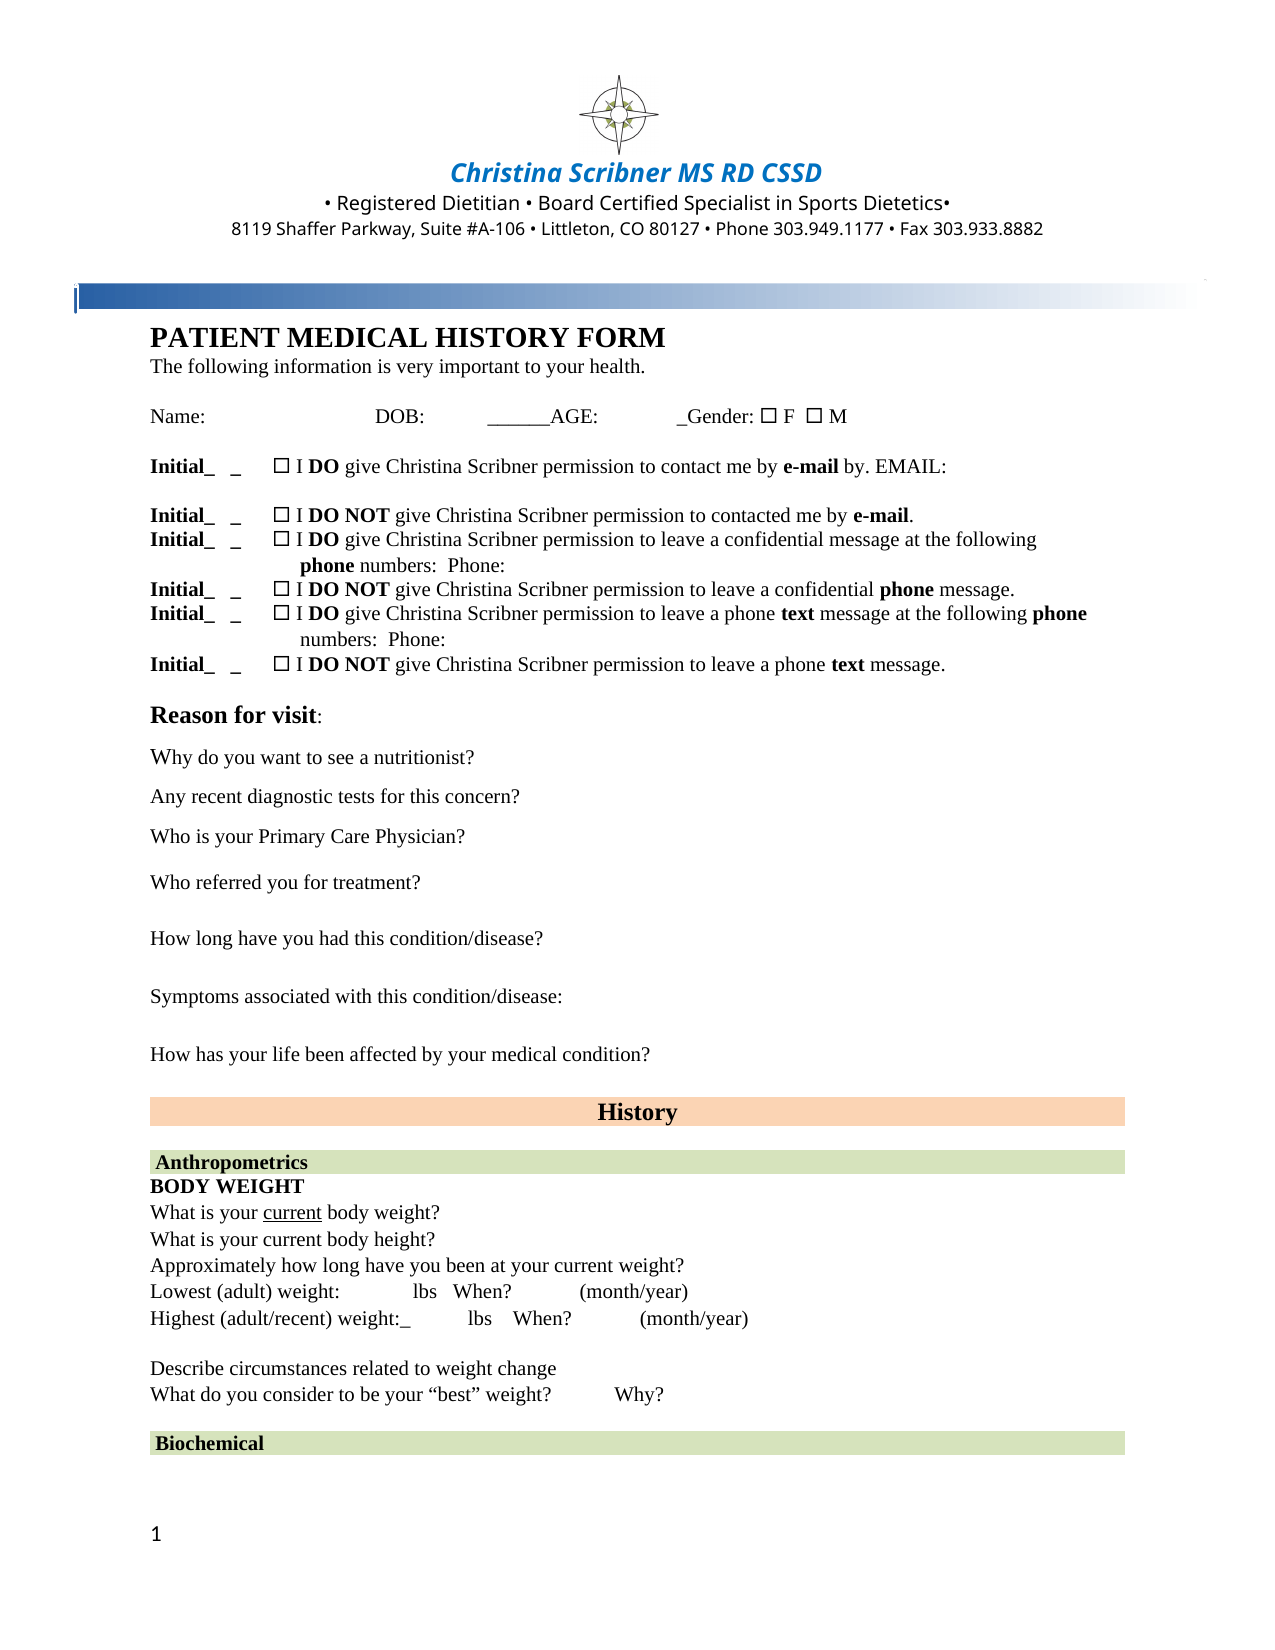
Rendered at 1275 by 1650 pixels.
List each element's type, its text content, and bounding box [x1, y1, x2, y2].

text How long have you had this condition/disease? [150, 918, 1125, 952]
text What is your current body weight? [150, 1198, 1125, 1224]
text Initial_ _ I DO give Christina Scribner permission to leave a confidential message at the following phone numbers: Phone: [150, 527, 1125, 577]
text Name: DOB: ______AGE: _Gender: F M [150, 402, 1125, 428]
text Initial_ _ I DO give Christina Scribner permission to leave a phone text message at the following phone numbers: Phone: [150, 601, 1125, 652]
text The following information is very important to your health. [150, 354, 1125, 378]
text Initial_ _ I DO NOT give Christina Scribner permission to contacted me by e-mail. [150, 503, 1125, 527]
text Why do you want to see a nutritionist? [150, 743, 1125, 769]
text Symptoms associated with this condition/disease: [150, 976, 1125, 1010]
text What is your current body height? [150, 1224, 1125, 1251]
text Any recent diagnostic tests for this concern? [150, 782, 1125, 809]
text Approximately how long have you been at your current weight? [150, 1251, 1125, 1277]
text Describe circumstances related to weight change [150, 1330, 1125, 1380]
text Anthropometrics [150, 1150, 1125, 1174]
text Biochemical [150, 1431, 1125, 1455]
text Initial_ _ I DO NOT give Christina Scribner permission to leave a confidential phone message. [150, 577, 1125, 601]
text Reason for visit: [150, 700, 1125, 728]
text 8119 Shaffer Parkway, Suite #A-106 • Littleton, CO 80127 • Phone 303.949.1177 • Fax 303.933.8882 [150, 217, 1125, 241]
text Initial_ _ I DO give Christina Scribner permission to contact me by e-mail by. EMAIL: [150, 452, 1125, 479]
text PATIENT MEDICAL HISTORY FORM [150, 320, 1125, 354]
text Initial_ _ I DO NOT give Christina Scribner permission to leave a phone text message. [150, 652, 1125, 676]
text Who referred you for treatment? [150, 863, 1125, 897]
text Christina Scribner MS RD CSSD [150, 154, 1125, 190]
text BODY WEIGHT [150, 1174, 1125, 1198]
text What do you consider to be your “best” weight? Why? [150, 1380, 1125, 1407]
text Lowest (adult) weight: lbs When? (month/year) [150, 1277, 1125, 1304]
picture [579, 75, 659, 155]
text Who is your Primary Care Physician? [150, 822, 1125, 848]
text History [150, 1097, 1125, 1126]
text How has your life been affected by your medical condition? [150, 1034, 1125, 1068]
text • Registered Dietitian • Board Certified Specialist in Sports Dietetics• [150, 190, 1125, 217]
text Highest (adult/recent) weight:_ lbs When? (month/year) [150, 1304, 1125, 1330]
